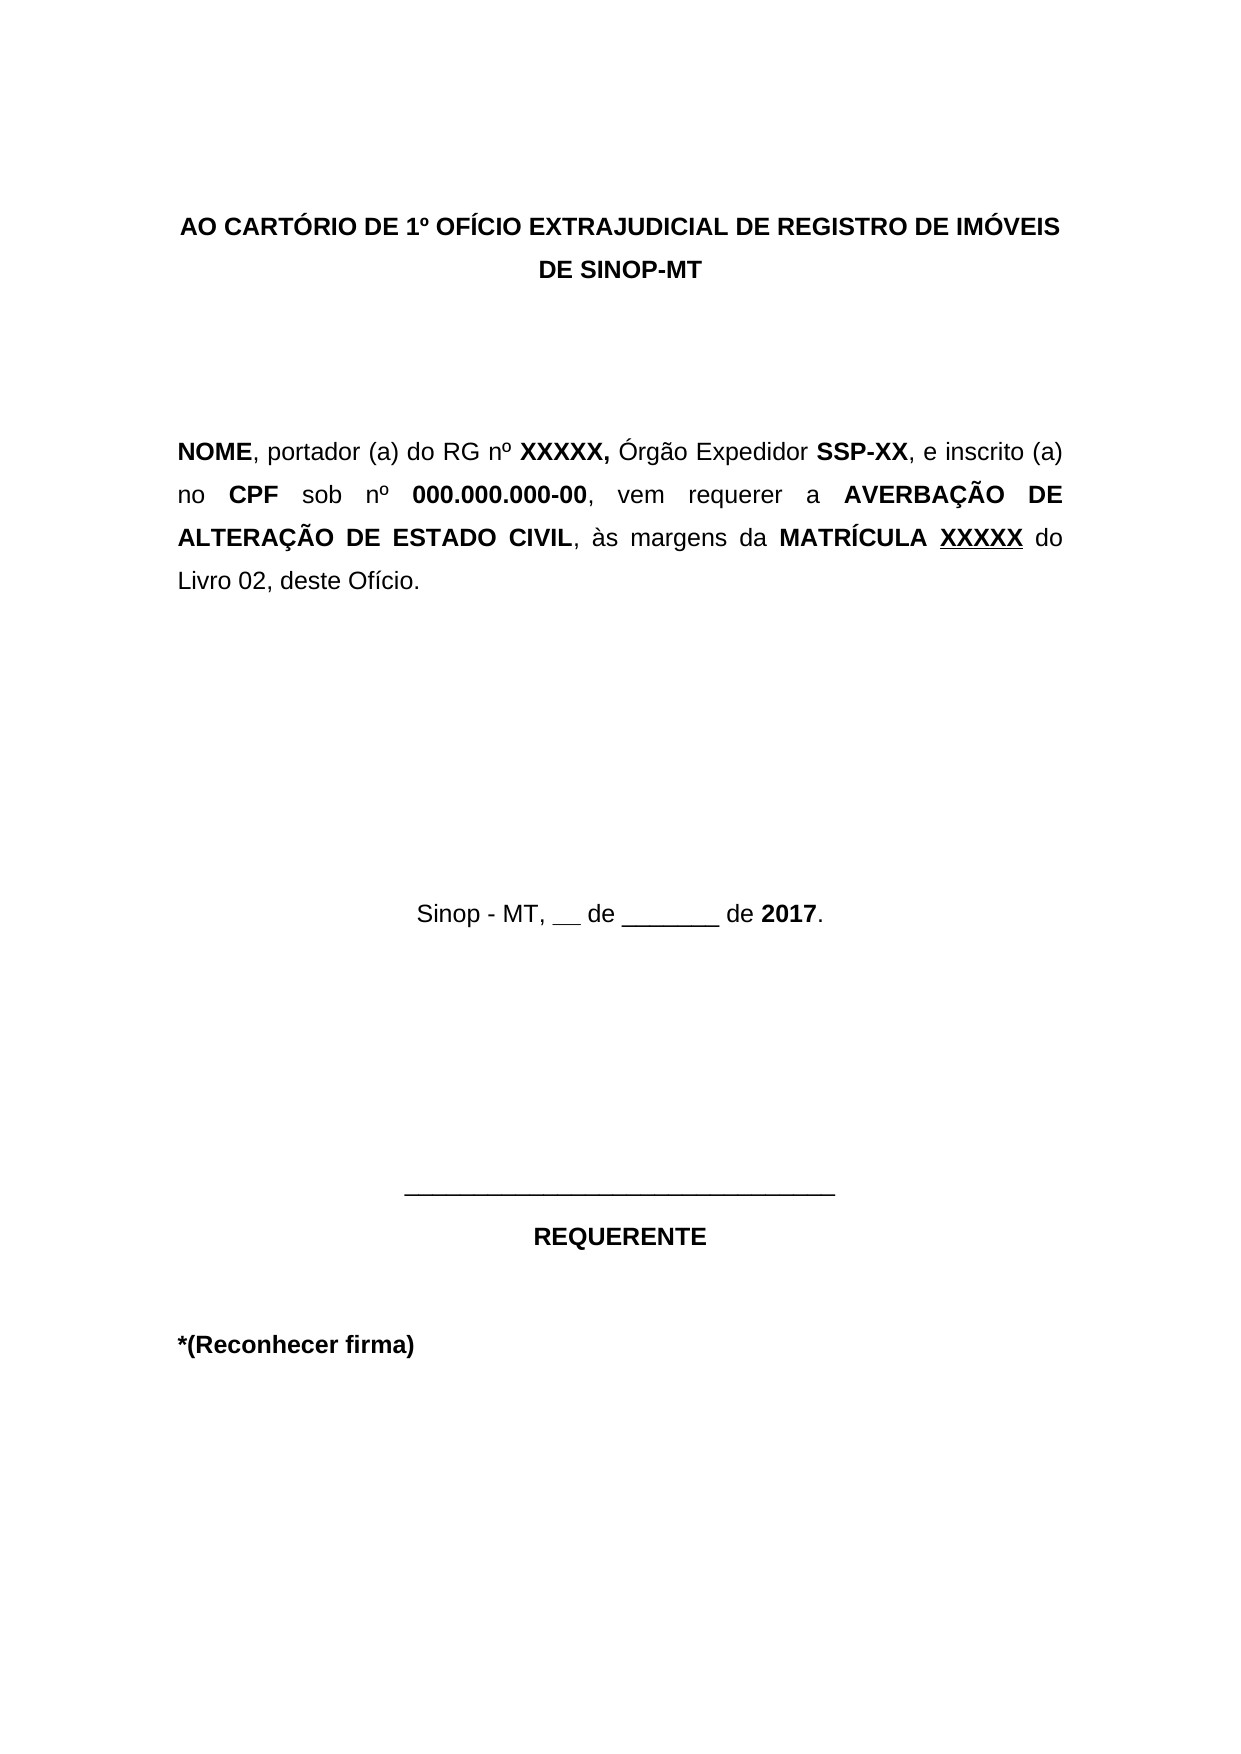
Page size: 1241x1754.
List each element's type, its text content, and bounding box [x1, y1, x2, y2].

text REQUERENTE [177, 1222, 1063, 1251]
text NOME, portador (a) do RG nº XXXXX, Órgão Expedidor SSP-XX, e inscrito (a) no CPF sob nº 000.000.000-00, vem requerer a AVERBAÇÃO DE ALTERAÇÃO DE ESTADO CIVIL, às margens da MATRÍCULA XXXXX do Livro 02, deste Ofício. [177, 436, 1063, 594]
text *(Reconhecer firma) [177, 1330, 1063, 1359]
text Sinop - MT, __ de _______ de 2017. [177, 899, 1063, 928]
text _______________________________ [177, 1168, 1063, 1197]
text AO CARTÓRIO DE 1º OFÍCIO EXTRAJUDICIAL DE REGISTRO DE IMÓVEIS DE SINOP-MT [177, 212, 1063, 283]
